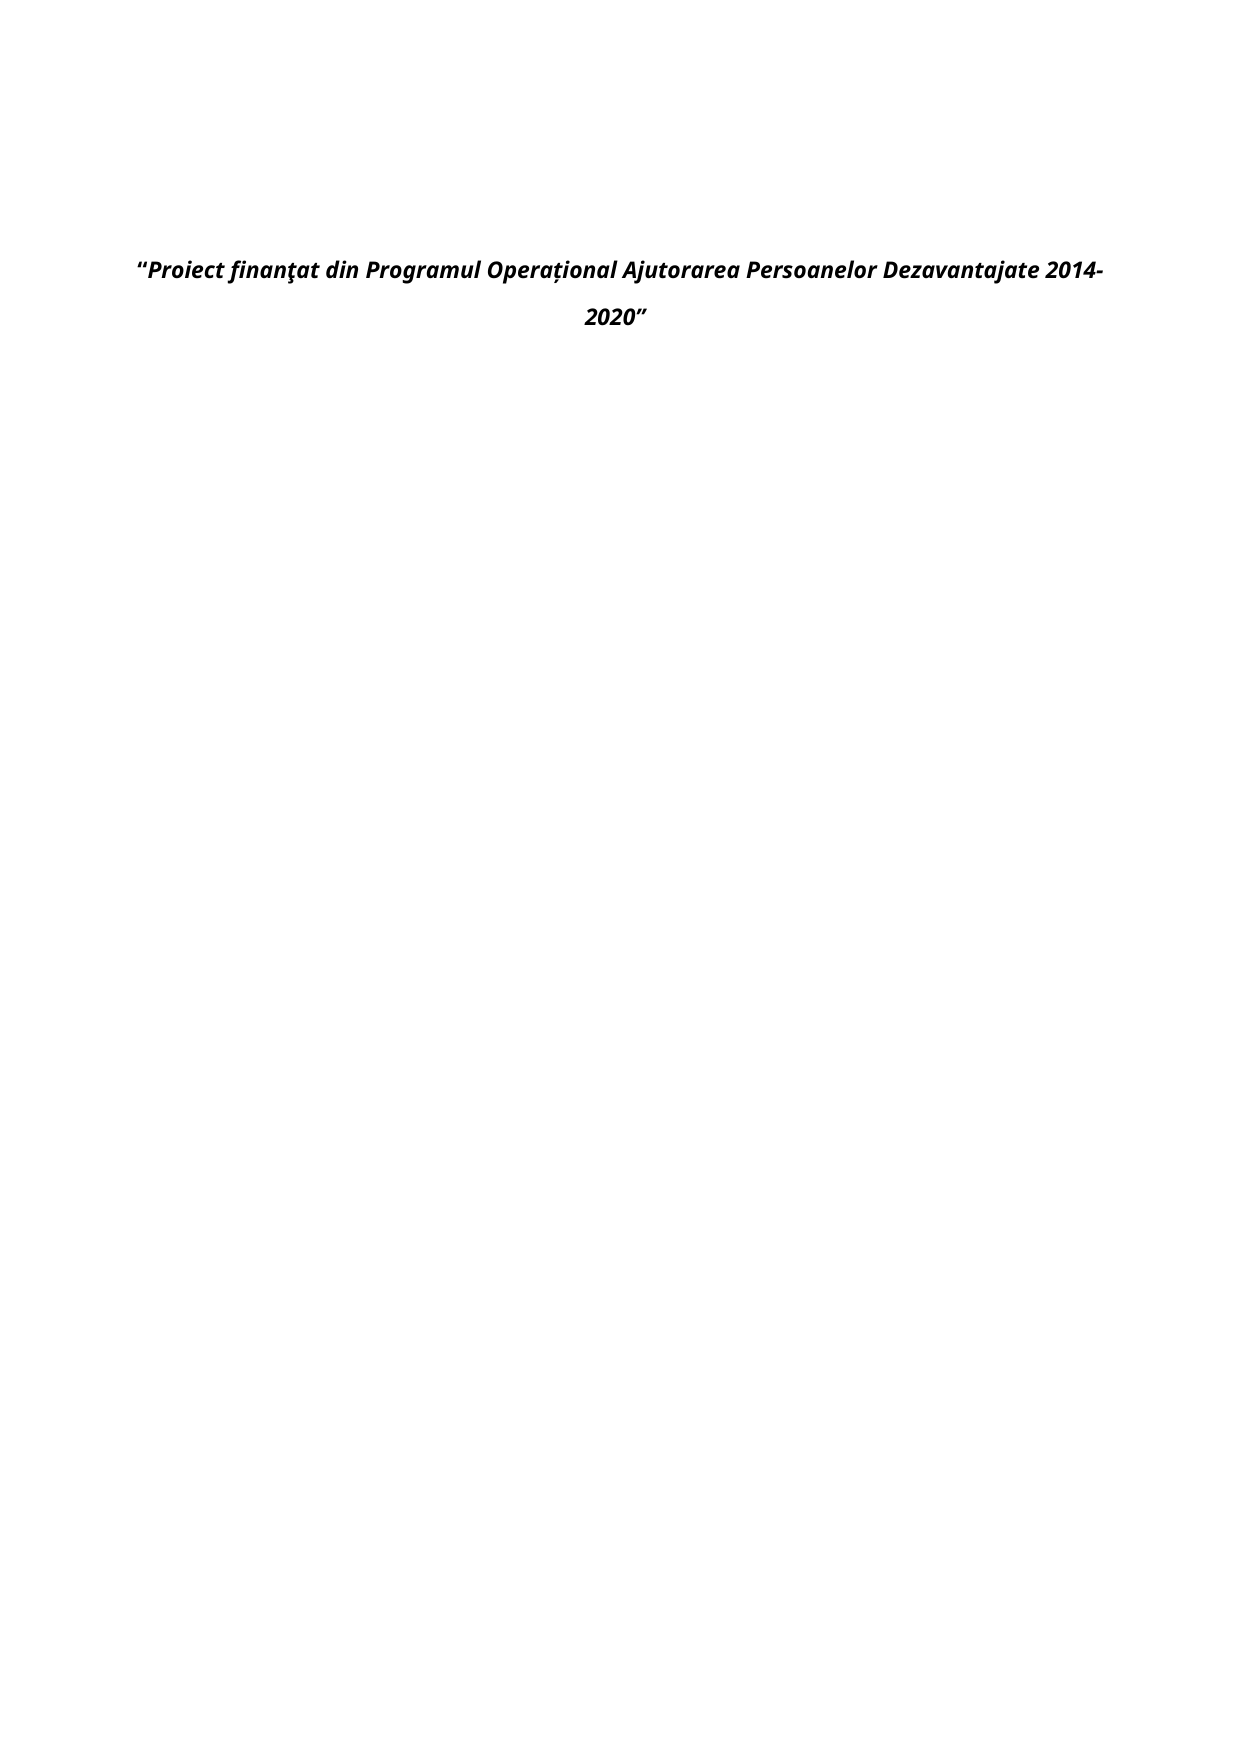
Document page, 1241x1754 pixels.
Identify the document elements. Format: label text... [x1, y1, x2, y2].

text “Proiect finanţat din Programul Operațional Ajutorarea Persoanelor Dezavantajate 2014-2020” [118, 253, 1125, 332]
